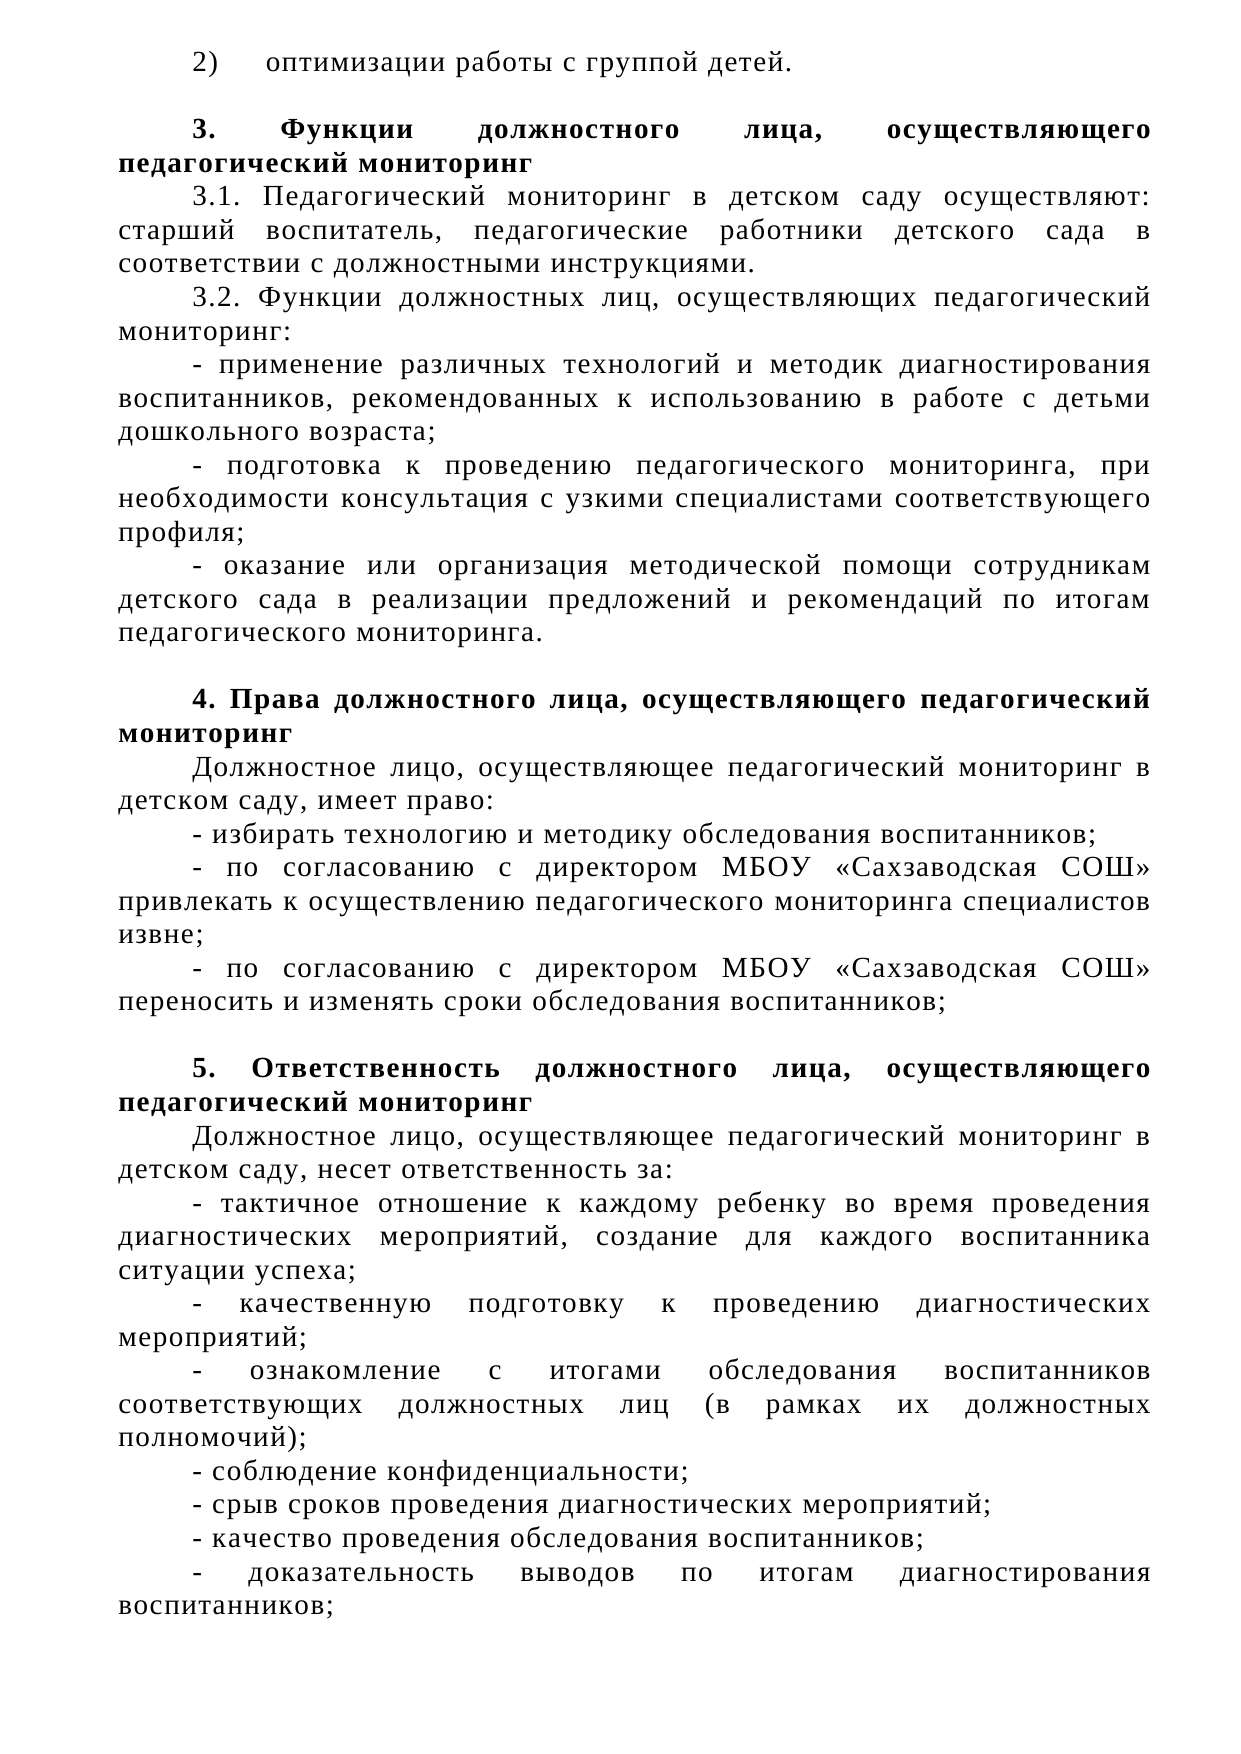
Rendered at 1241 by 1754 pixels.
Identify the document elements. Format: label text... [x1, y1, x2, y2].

text - качество проведения обследования воспитанников; [118, 1520, 1152, 1554]
text Должностное лицо, осуществляющее педагогический мониторинг в детском саду, имеет право: [118, 749, 1152, 816]
text - качественную подготовку к проведению диагностических мероприятий; [118, 1285, 1152, 1352]
text - ознакомление с итогами обследования воспитанников соответствующих должностных лиц (в рамках их должностных полномочий); [118, 1352, 1152, 1453]
text 4. Права должностного лица, осуществляющего педагогический мониторинг [118, 682, 1152, 749]
text - доказательность выводов по итогам диагностирования воспитанников; [118, 1554, 1152, 1621]
text 3. Функции должностного лица, осуществляющего педагогический мониторинг [118, 111, 1152, 178]
text - по согласованию с директором МБОУ «Сахзаводская СОШ» переносить и изменять сроки обследования воспитанников; [118, 950, 1152, 1017]
text - подготовка к проведению педагогического мониторинга, при необходимости консультация с узкими специалистами соответствующего профиля; [118, 447, 1152, 547]
text - избирать технологию и методику обследования воспитанников; [118, 816, 1152, 849]
text - по согласованию с директором МБОУ «Сахзаводская СОШ» привлекать к осуществлению педагогического мониторинга специалистов извне; [118, 849, 1152, 950]
text 5. Ответственность должностного лица, осуществляющего педагогический мониторинг [118, 1051, 1152, 1118]
text - оказание или организация методической помощи сотрудникам детского сада в реализации предложений и рекомендаций по итогам педагогического мониторинга. [118, 547, 1152, 648]
text - срыв сроков проведения диагностических мероприятий; [118, 1487, 1152, 1520]
text - соблюдение конфиденциальности; [118, 1453, 1152, 1487]
list оптимизации работы с группой детей. [118, 44, 1152, 78]
text 3.2. Функции должностных лиц, осуществляющих педагогический мониторинг: [118, 279, 1152, 346]
text Должностное лицо, осуществляющее педагогический мониторинг в детском саду, несет ответственность за: [118, 1118, 1152, 1185]
text 3.1. Педагогический мониторинг в детском саду осуществляют: старший воспитатель, педагогические работники детского сада в соответствии с должностными инструкциями. [118, 178, 1152, 279]
text - применение различных технологий и методик диагностирования воспитанников, рекомендованных к использованию в работе с детьми дошкольного возраста; [118, 346, 1152, 447]
text - тактичное отношение к каждому ребенку во время проведения диагностических мероприятий, создание для каждого воспитанника ситуации успеха; [118, 1185, 1152, 1285]
